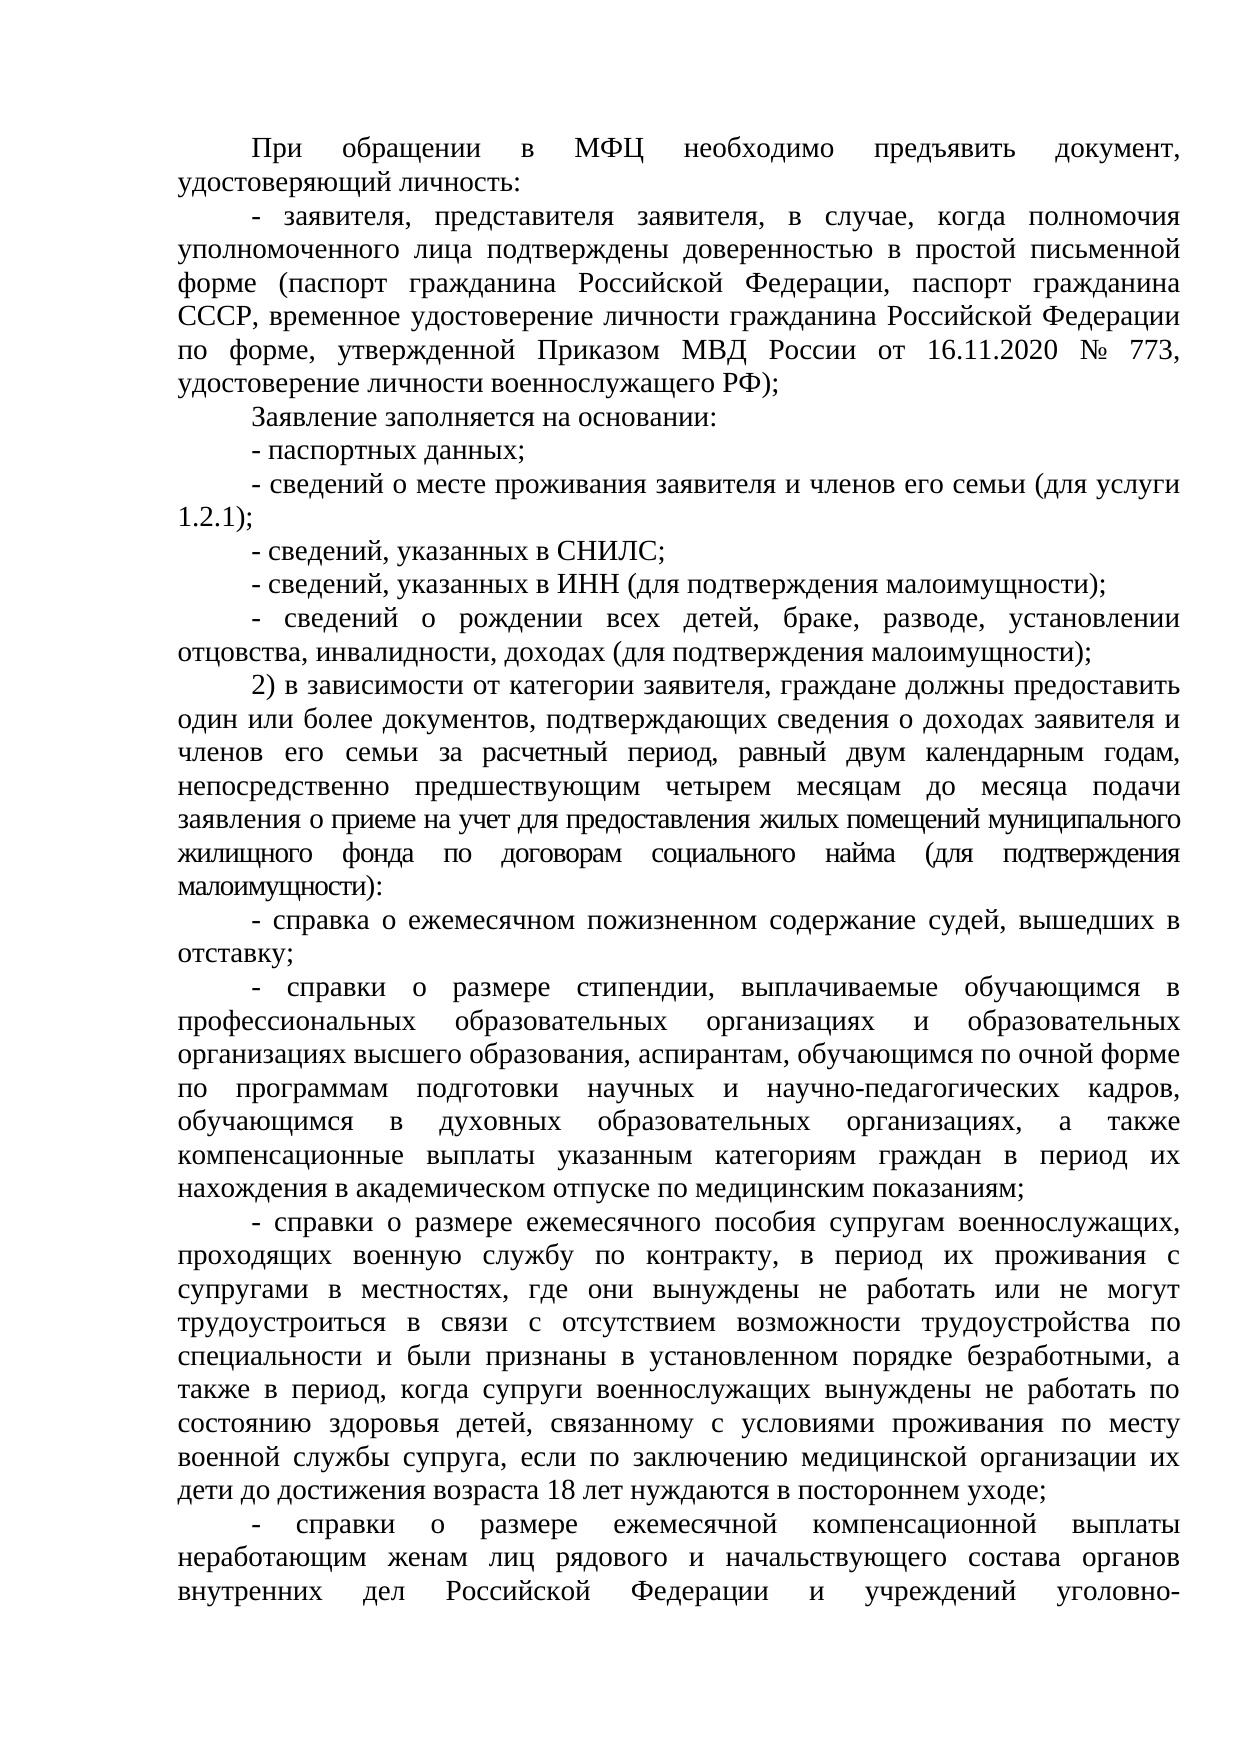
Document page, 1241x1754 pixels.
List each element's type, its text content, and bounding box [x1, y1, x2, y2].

text При обращении в МФЦ необходимо предъявить документ, удостоверяющий личность: [177, 131, 1181, 198]
text - справки о размере стипендии, выплачиваемые обучающимся в профессиональных образовательных организациях и образовательных организациях высшего образования, аспирантам, обучающимся по очной форме по программам подготовки научных и научно-педагогических кадров, обучающимся в духовных образовательных организациях, а также компенсационные выплаты указанным категориям граждан в период их нахождения в академическом отпуске по медицинским показаниям; [177, 969, 1181, 1204]
text Заявление заполняется на основании: [177, 399, 1181, 432]
text - заявителя, представителя заявителя, в случае, когда полномочия уполномоченного лица подтверждены доверенностью в простой письменной форме (паспорт гражданина Российской Федерации, паспорт гражданина СССР, временное удостоверение личности гражданина Российской Федерации по форме, утвержденной Приказом МВД России от 16.11.2020 № 773, удостоверение личности военнослужащего РФ); [177, 198, 1181, 399]
text - справки о размере ежемесячного пособия супругам военнослужащих, проходящих военную службу по контракту, в период их проживания с супругами в местностях, где они вынуждены не работать или не могут трудоустроиться в связи с отсутствием возможности трудоустройства по специальности и были признаны в установленном порядке безработными, а также в период, когда супруги военнослужащих вынуждены не работать по состоянию здоровья детей, связанному с условиями проживания по месту военной службы супруга, если по заключению медицинской организации их дети до достижения возраста 18 лет нуждаются в постороннем уходе; [177, 1204, 1181, 1506]
text - сведений о рождении всех детей, браке, разводе, установлении отцовства, инвалидности, доходах (для подтверждения малоимущности); [177, 600, 1181, 667]
text - сведений о месте проживания заявителя и членов его семьи (для услуги 1.2.1); [177, 466, 1181, 533]
text 2) в зависимости от категории заявителя, граждане должны предоставить один или более документов, подтверждающих сведения о доходах заявителя и членов его семьи за расчетный период, равный двум календарным годам, непосредственно предшествующим четырем месяцам до месяца подачи заявления о приеме на учет для предоставления жилых помещений муниципального жилищного фонда по договорам социального найма (для подтверждения малоимущности): [177, 667, 1181, 902]
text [177, 1506, 1181, 1606]
text - сведений, указанных в СНИЛС; [177, 533, 1181, 567]
text - справка о ежемесячном пожизненном содержание судей, вышедших в отставку; [177, 902, 1181, 969]
text - сведений, указанных в ИНН (для подтверждения малоимущности); [177, 567, 1181, 600]
text - паспортных данных; [177, 432, 1181, 466]
